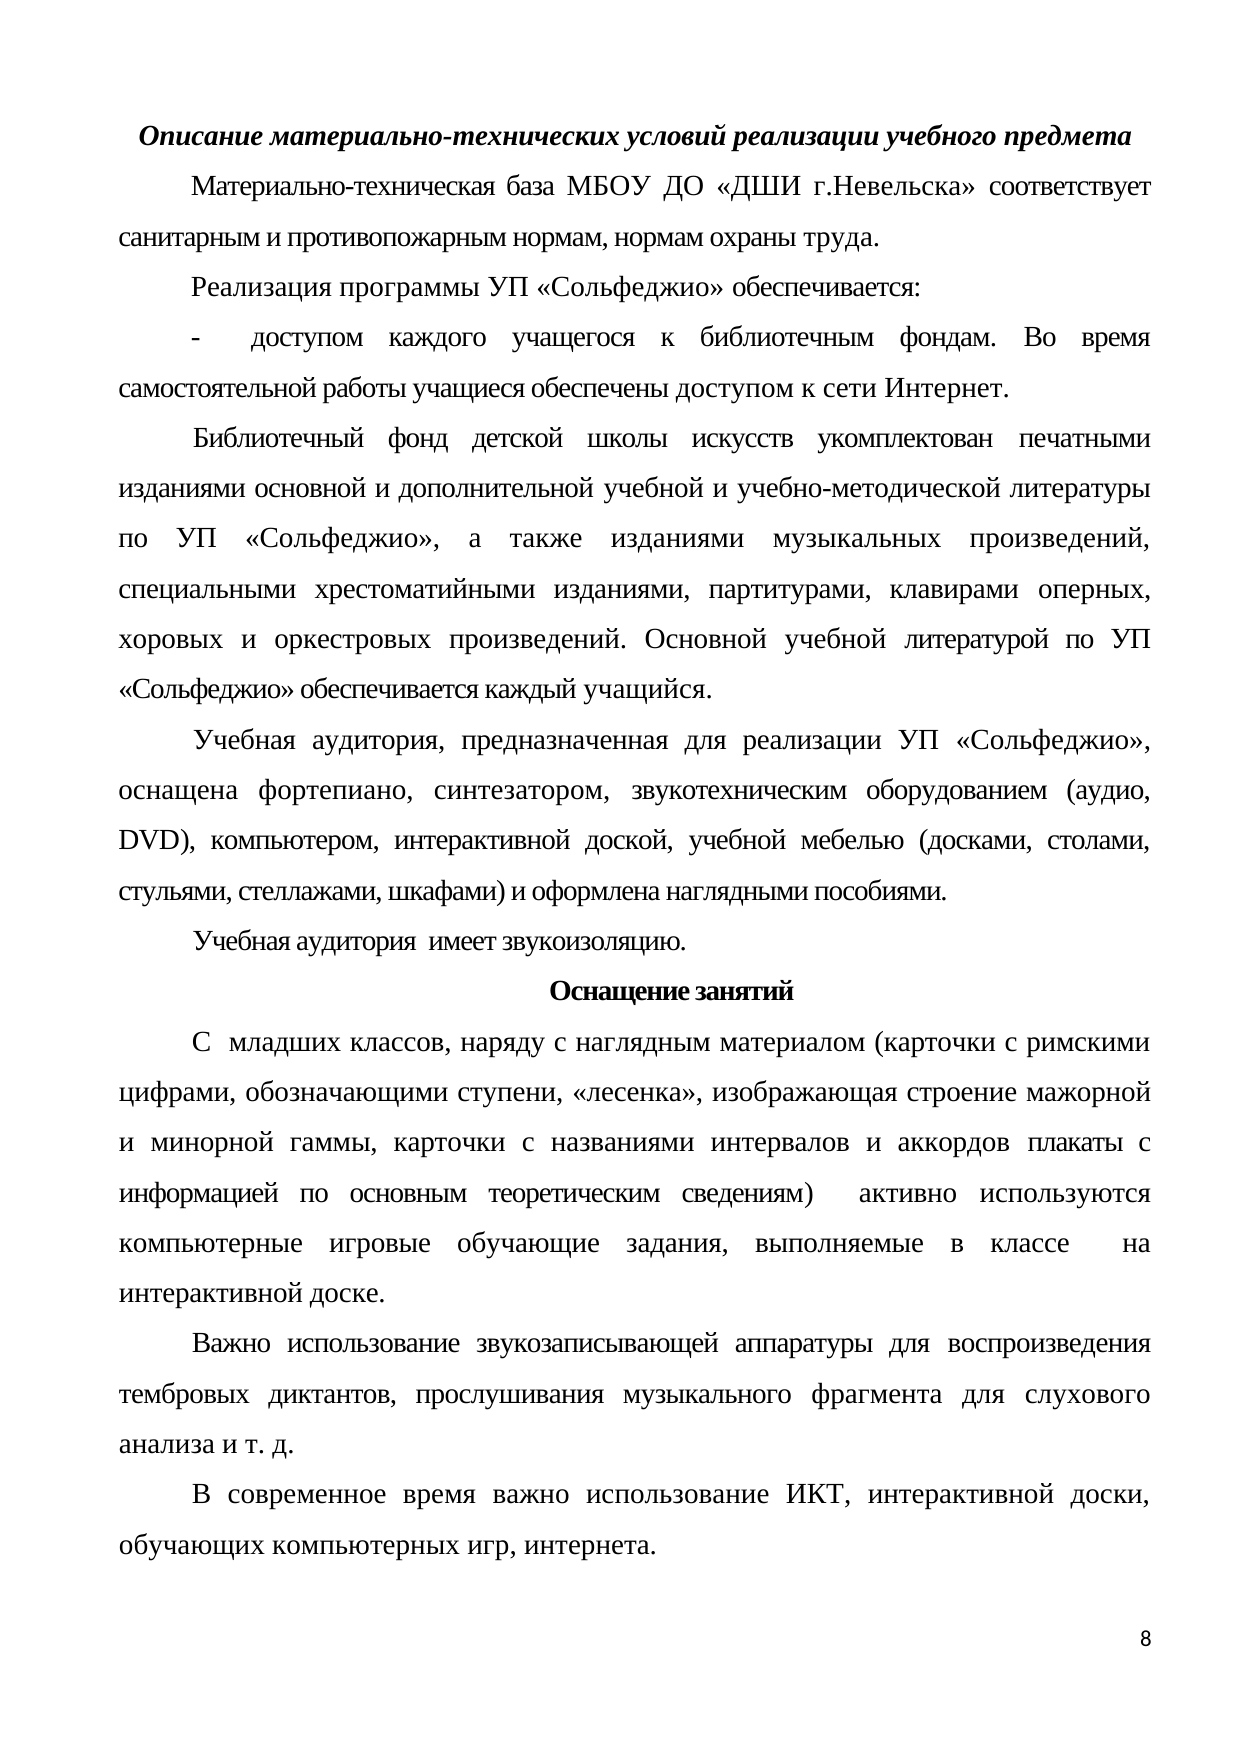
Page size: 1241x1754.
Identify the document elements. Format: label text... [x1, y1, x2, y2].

text В современное время важно использование ИКТ, интерактивной доски, обучающих компьютерных игр, интернета. [119, 1477, 1151, 1560]
text Важно использование звукозаписывающей аппаратуры для воспроизведения тембровых диктантов, прослушивания музыкального фрагмента для слухового анализа и т. д. [119, 1326, 1151, 1460]
text Оснащение занятий [193, 973, 1152, 1007]
text Реализация программы УП «Сольфеджио» обеспечивается: [118, 269, 1151, 303]
text Материально-техническая база МБОУ ДО «ДШИ г.Невельска» соответствует санитарным и противопожарным нормам, нормам охраны труда. [118, 168, 1152, 252]
text Библиотечный фонд детской школы искусств укомплектован печатными изданиями основной и дополнительной учебной и учебно-методической литературы по УП «Сольфеджио», а также изданиями музыкальных произведений, специальными хрестоматийными изданиями, партитурами, клавирами оперных, хоровых и оркестровых произведений. Основной учебной литературой по УП «Сольфеджио» обеспечивается каждый учащийся. [118, 420, 1151, 705]
text Учебная аудитория, предназначенная для реализации УП «Сольфеджио», оснащена фортепиано, синтезатором, звукотехническим оборудованием (аудио, DVD), компьютером, интерактивной доской, учебной мебелью (досками, столами, стульями, стеллажами, шкафами) и оформлена наглядными пособиями. [118, 722, 1151, 906]
text Учебная аудитория имеет звукоизоляцию. [118, 923, 1152, 957]
text - доступом каждого учащегося к библиотечным фондам. Во время самостоятельной работы учащиеся обеспечены доступом к сети Интернет. [118, 319, 1151, 403]
text Описание материально-технических условий реализации учебного предмета [119, 118, 1152, 152]
text С младших классов, наряду с наглядным материалом (карточки с римскими цифрами, обозначающими ступени, «лесенка», изображающая строение мажорной и минорной гаммы, карточки с названиями интервалов и аккордов плакаты с информацией по основным теоретическим сведениям) активно используются компьютерные игровые обучающие задания, выполняемые в классе на интерактивной доске. [119, 1024, 1151, 1309]
